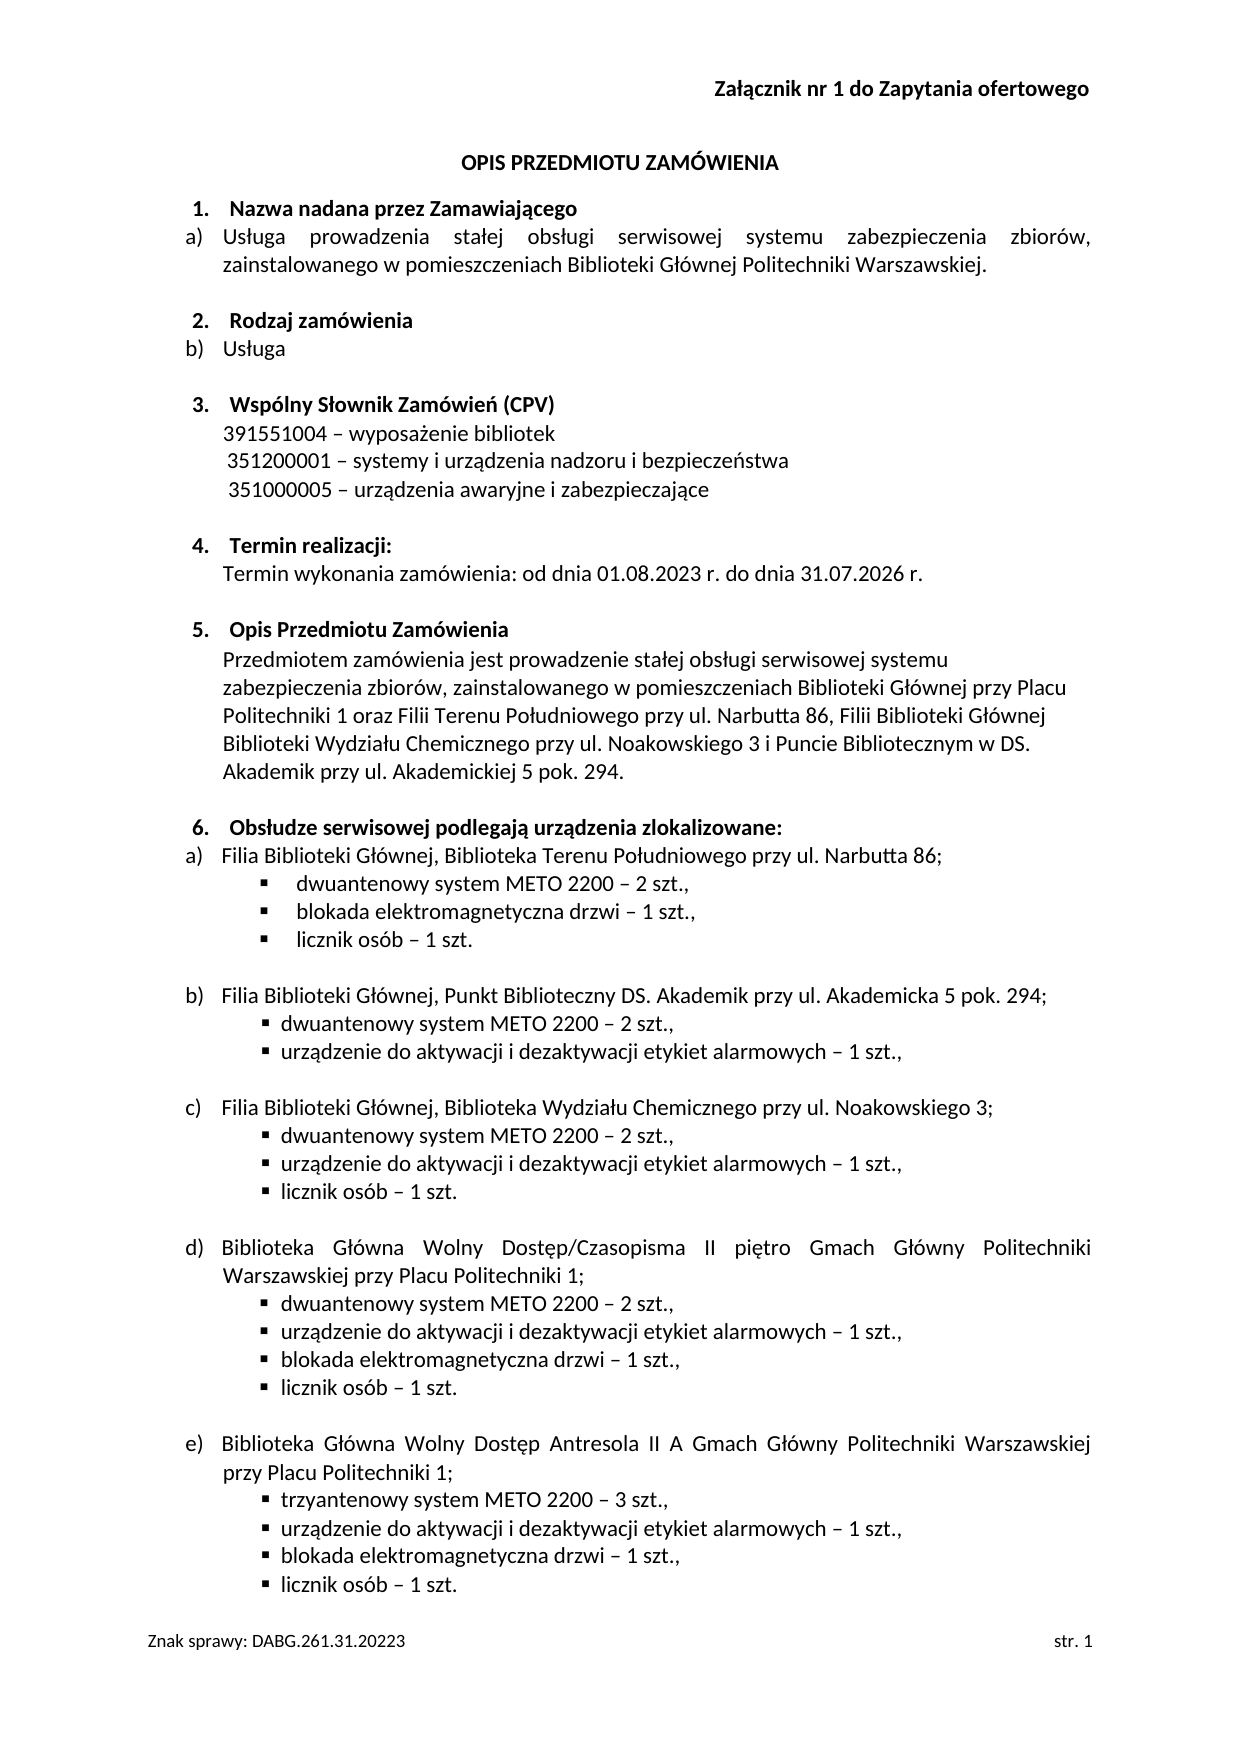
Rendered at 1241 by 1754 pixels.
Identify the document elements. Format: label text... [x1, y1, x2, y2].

list Obsłudze serwisowej podlegają urządzenia zlokalizowane: [192, 813, 1093, 841]
list dwuantenowy system METO 2200 – 2 szt., [260, 1009, 1093, 1037]
list dwuantenowy system METO 2200 – 2 szt., [258, 869, 1093, 897]
list Usługa prowadzenia stałej obsługi serwisowej systemu zabezpieczenia zbiorów, zainstalowanego w pomieszczeniach Biblioteki Głównej Politechniki Warszawskiej. [185, 222, 1093, 278]
text 351200001 – systemy i urządzenia nadzoru i bezpieczeństwa [148, 447, 1093, 475]
list Nazwa nadana przez Zamawiającego [192, 194, 1093, 222]
list Rodzaj zamówienia [192, 307, 1093, 334]
list dwuantenowy system METO 2200 – 2 szt., [260, 1121, 1093, 1149]
list Filia Biblioteki Głównej, Punkt Biblioteczny DS. Akademik przy ul. Akademicka 5 pok. 294; [185, 981, 1093, 1009]
list trzyantenowy system METO 2200 – 3 szt., [260, 1486, 1093, 1514]
list urządzenie do aktywacji i dezaktywacji etykiet alarmowych – 1 szt., [260, 1037, 1093, 1065]
list urządzenie do aktywacji i dezaktywacji etykiet alarmowych – 1 szt., [260, 1149, 1093, 1177]
list Przedmiotem zamówienia jest prowadzenie stałej obsługi serwisowej systemu zabezpieczenia zbiorów, zainstalowanego w pomieszczeniach Biblioteki Głównej przy Placu Politechniki 1 oraz Filii Terenu Południowego przy ul. Narbutta 86, Filii Biblioteki Głównej Biblioteki Wydziału Chemicznego przy ul. Noakowskiego 3 i Puncie Bibliotecznym w DS. Akademik przy ul. Akademickiej 5 pok. 294. [223, 645, 1093, 785]
list licznik osób – 1 szt. [258, 1373, 1093, 1402]
list urządzenie do aktywacji i dezaktywacji etykiet alarmowych – 1 szt., [258, 1317, 1093, 1346]
list Opis Przedmiotu Zamówienia [192, 615, 1093, 643]
list Termin realizacji: [192, 531, 1093, 559]
list licznik osób – 1 szt. [260, 1570, 1093, 1598]
list dwuantenowy system METO 2200 – 2 szt., [258, 1289, 1093, 1317]
list Termin wykonania zamówienia: od dnia 01.08.2023 r. do dnia 31.07.2026 r. [223, 559, 1093, 587]
text OPIS PRZEDMIOTU ZAMÓWIENIA [148, 148, 1093, 176]
list Filia Biblioteki Głównej, Biblioteka Terenu Południowego przy ul. Narbutta 86; [185, 841, 1093, 869]
list Filia Biblioteki Głównej, Biblioteka Wydziału Chemicznego przy ul. Noakowskiego 3; [185, 1093, 1093, 1121]
list 391551004 – wyposażenie bibliotek [223, 419, 1093, 447]
list Usługa [185, 334, 1093, 363]
list urządzenie do aktywacji i dezaktywacji etykiet alarmowych – 1 szt., [260, 1514, 1093, 1542]
list Biblioteka Główna Wolny Dostęp Antresola II A Gmach Główny Politechniki Warszawskiej przy Placu Politechniki 1; [185, 1429, 1093, 1486]
list blokada elektromagnetyczna drzwi – 1 szt., [260, 1542, 1093, 1570]
list licznik osób – 1 szt. [258, 925, 1093, 953]
list blokada elektromagnetyczna drzwi – 1 szt., [258, 897, 1093, 925]
list 351000005 – urządzenia awaryjne i zabezpieczające [223, 475, 1093, 503]
list Biblioteka Główna Wolny Dostęp/Czasopisma II piętro Gmach Główny Politechniki Warszawskiej przy Placu Politechniki 1; [185, 1233, 1093, 1289]
list Wspólny Słownik Zamówień (CPV) [192, 391, 1093, 419]
list licznik osób – 1 szt. [260, 1177, 1093, 1205]
list blokada elektromagnetyczna drzwi – 1 szt., [258, 1346, 1093, 1373]
